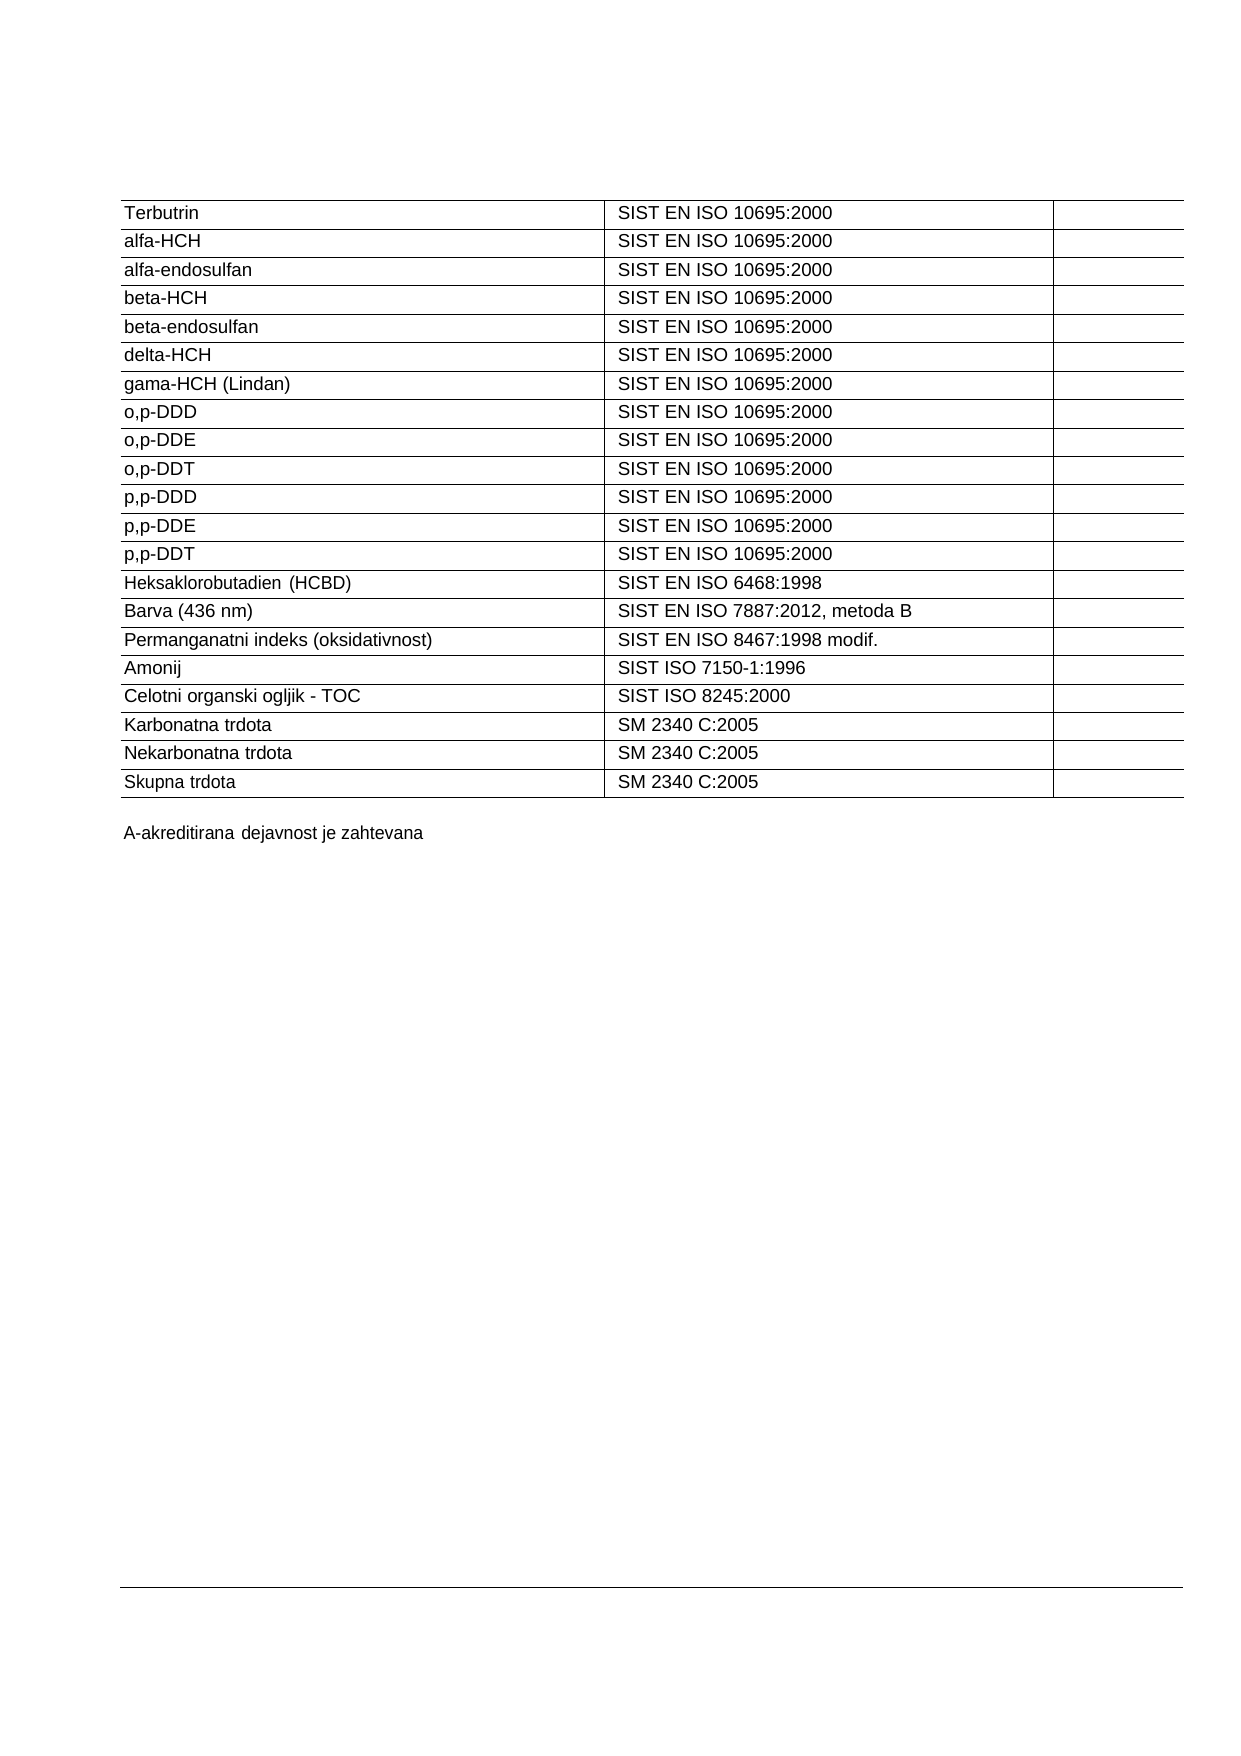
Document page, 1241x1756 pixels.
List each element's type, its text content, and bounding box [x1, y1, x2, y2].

table_cell beta-HCH [121, 286, 604, 314]
table_cell SIST EN ISO 10695:2000 [605, 514, 1053, 541]
table_cell SIST EN ISO 10695:2000 [605, 258, 1053, 285]
table_cell Terbutrin [121, 201, 604, 228]
table_cell [1054, 343, 1183, 371]
table_cell SIST ISO 7150-1:1996 [605, 656, 1053, 683]
table_cell [1054, 457, 1183, 484]
table_cell p,p-DDT [121, 542, 604, 570]
table_cell Nekarbonatna trdota [121, 741, 604, 769]
table_cell SIST EN ISO 10695:2000 [605, 230, 1053, 257]
table_cell SM 2340 C:2005 [605, 741, 1053, 769]
table_cell [1054, 741, 1183, 769]
table_cell [1054, 286, 1183, 314]
table_cell [1054, 571, 1183, 598]
table_cell [1054, 372, 1183, 399]
table_cell Barva (436 nm) [121, 599, 604, 627]
table_cell [1054, 656, 1183, 683]
table_cell Amonij [121, 656, 604, 683]
table_cell [1054, 230, 1183, 257]
text A-akreditirana dejavnost je zahtevana [123, 822, 1196, 843]
table_cell SIST EN ISO 7887:2012, metoda B [605, 599, 1053, 627]
table_cell o,p-DDT [121, 457, 604, 484]
table_cell SIST ISO 8245:2000 [605, 685, 1053, 712]
table_cell [1054, 628, 1183, 655]
table_cell [1054, 201, 1183, 228]
table_cell [1054, 400, 1183, 427]
table_cell SIST EN ISO 10695:2000 [605, 343, 1053, 371]
table_cell [1054, 770, 1183, 797]
table_cell SIST EN ISO 10695:2000 [605, 372, 1053, 399]
table_cell SIST EN ISO 6468:1998 [605, 571, 1053, 598]
table_cell [1054, 485, 1183, 513]
table_cell [1054, 685, 1183, 712]
table_cell SIST EN ISO 10695:2000 [605, 400, 1053, 427]
table_cell SIST EN ISO 10695:2000 [605, 429, 1053, 456]
table_cell SIST EN ISO 10695:2000 [605, 315, 1053, 342]
table_cell SIST EN ISO 10695:2000 [605, 457, 1053, 484]
table_cell Permanganatni indeks (oksidativnost) [121, 628, 604, 655]
table_cell [1054, 542, 1183, 570]
table_cell o,p-DDE [121, 429, 604, 456]
table_cell alfa-endosulfan [121, 258, 604, 285]
table_cell Heksaklorobutadien (HCBD) [121, 571, 604, 598]
table_cell alfa-HCH [121, 230, 604, 257]
table_cell [1054, 258, 1183, 285]
table_cell SIST EN ISO 10695:2000 [605, 485, 1053, 513]
table_cell Celotni organski ogljik - TOC [121, 685, 604, 712]
table_cell delta-HCH [121, 343, 604, 371]
table_cell [1054, 429, 1183, 456]
table_cell [1054, 315, 1183, 342]
table_cell p,p-DDE [121, 514, 604, 541]
table_cell SIST EN ISO 8467:1998 modif. [605, 628, 1053, 655]
table_cell [1054, 599, 1183, 627]
table_cell [1054, 713, 1183, 740]
table_cell o,p-DDD [121, 400, 604, 427]
table_cell SIST EN ISO 10695:2000 [605, 542, 1053, 570]
table_cell SM 2340 C:2005 [605, 713, 1053, 740]
table_cell [1054, 514, 1183, 541]
table_cell p,p-DDD [121, 485, 604, 513]
table_cell SM 2340 C:2005 [605, 770, 1053, 797]
table_cell Skupna trdota [121, 770, 604, 797]
table_cell Karbonatna trdota [121, 713, 604, 740]
table_cell SIST EN ISO 10695:2000 [605, 286, 1053, 314]
table_cell SIST EN ISO 10695:2000 [605, 201, 1053, 228]
table_cell beta-endosulfan [121, 315, 604, 342]
table_cell gama-HCH (Lindan) [121, 372, 604, 399]
